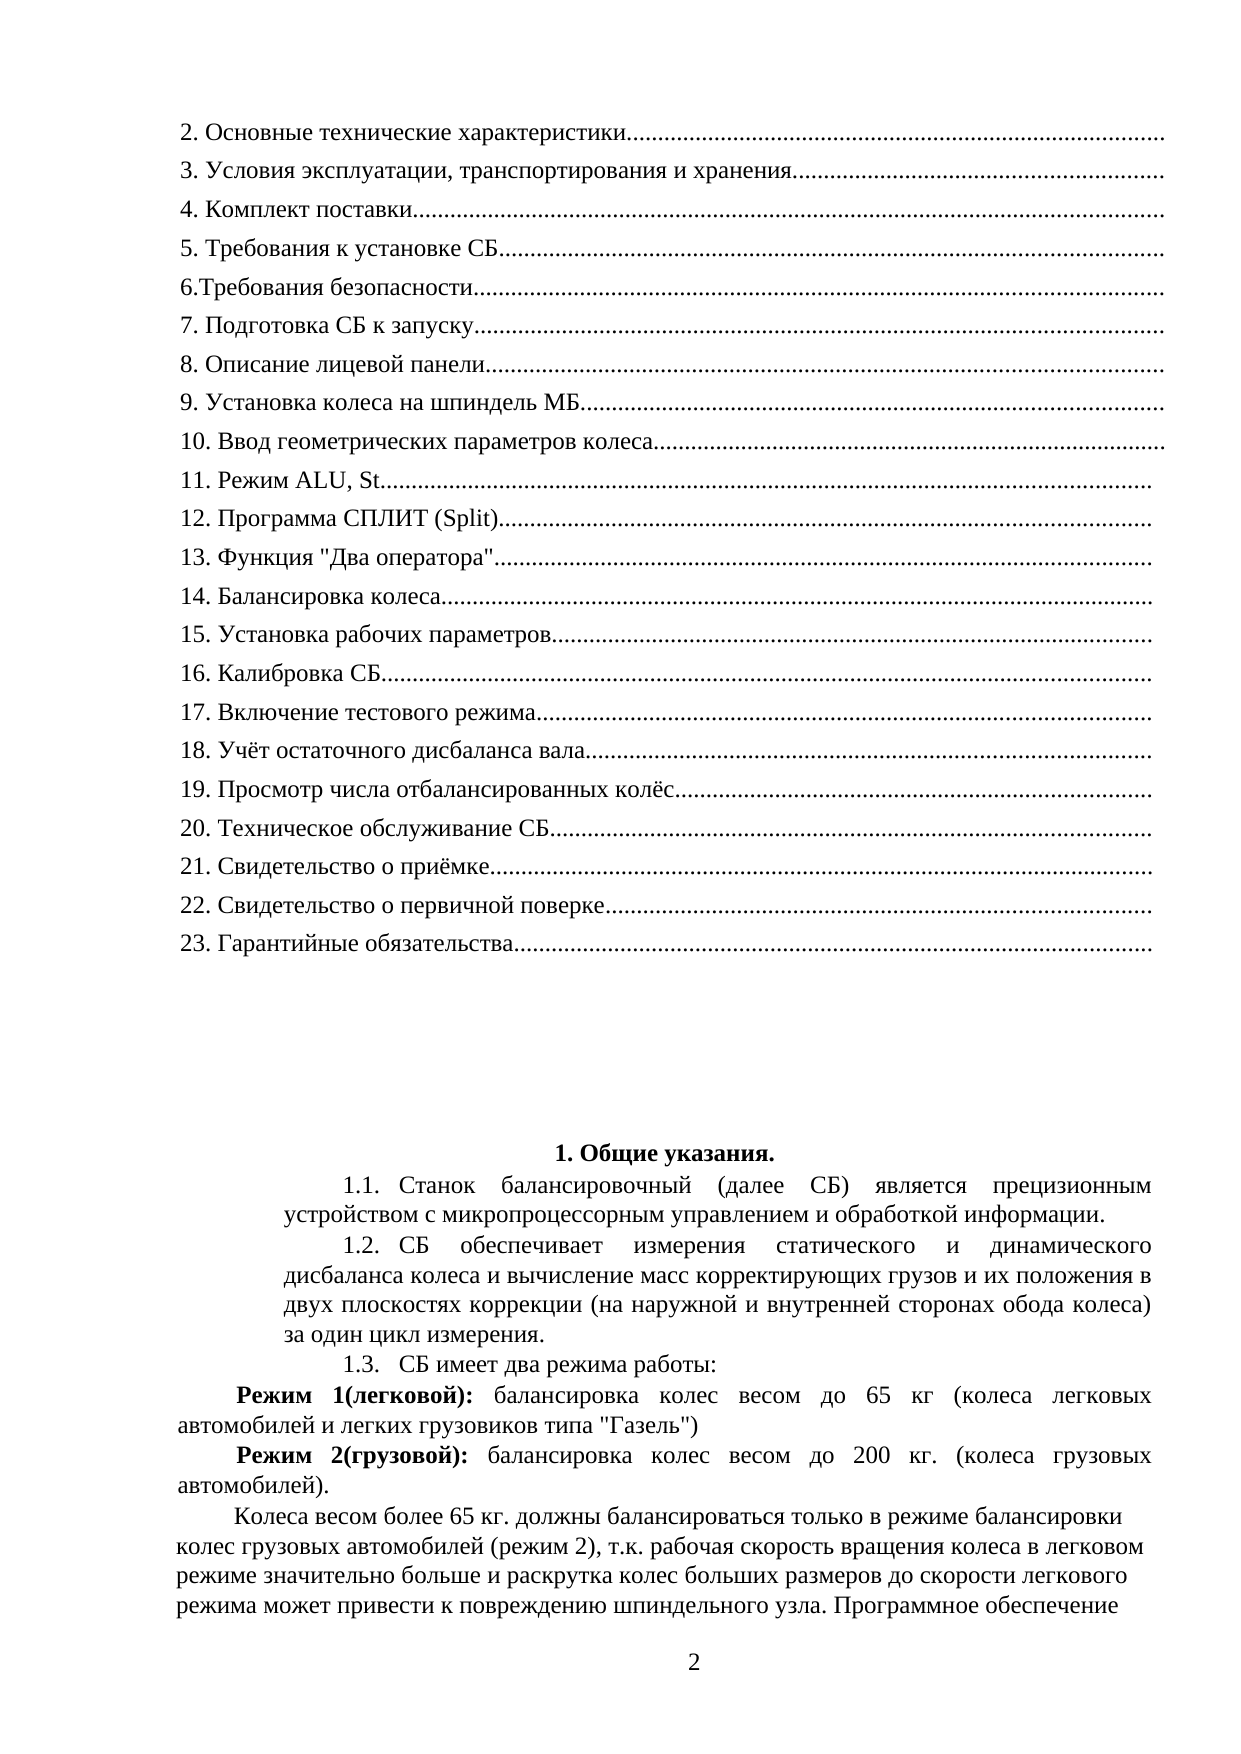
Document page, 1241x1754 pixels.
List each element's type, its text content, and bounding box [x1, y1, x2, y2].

list СБ имеет два режима работы: [283, 1349, 1152, 1378]
list СБ обеспечивает измерения статического и динамического дисбаланса колеса и вычисление масс корректирующих грузов и их положения в двух плоскостях коррекции (на наружной и внутренней сторонах обода колеса) за один цикл измерения. [283, 1230, 1152, 1348]
list Общие указания. [208, 1138, 1120, 1167]
list Станок балансировочный (далее СБ) является прецизионным устройством с микропроцессорным управлением и обработкой информации. [283, 1170, 1152, 1228]
text Режим 2(грузовой): балансировка колес весом до 200 кг. (колеса грузовых автомобилей). [177, 1441, 1152, 1499]
text Режим 1(легковой): балансировка колес весом до 65 кг (колеса легковых автомобилей и легких грузовиков типа "Газель") [177, 1380, 1152, 1438]
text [176, 1501, 1161, 1619]
